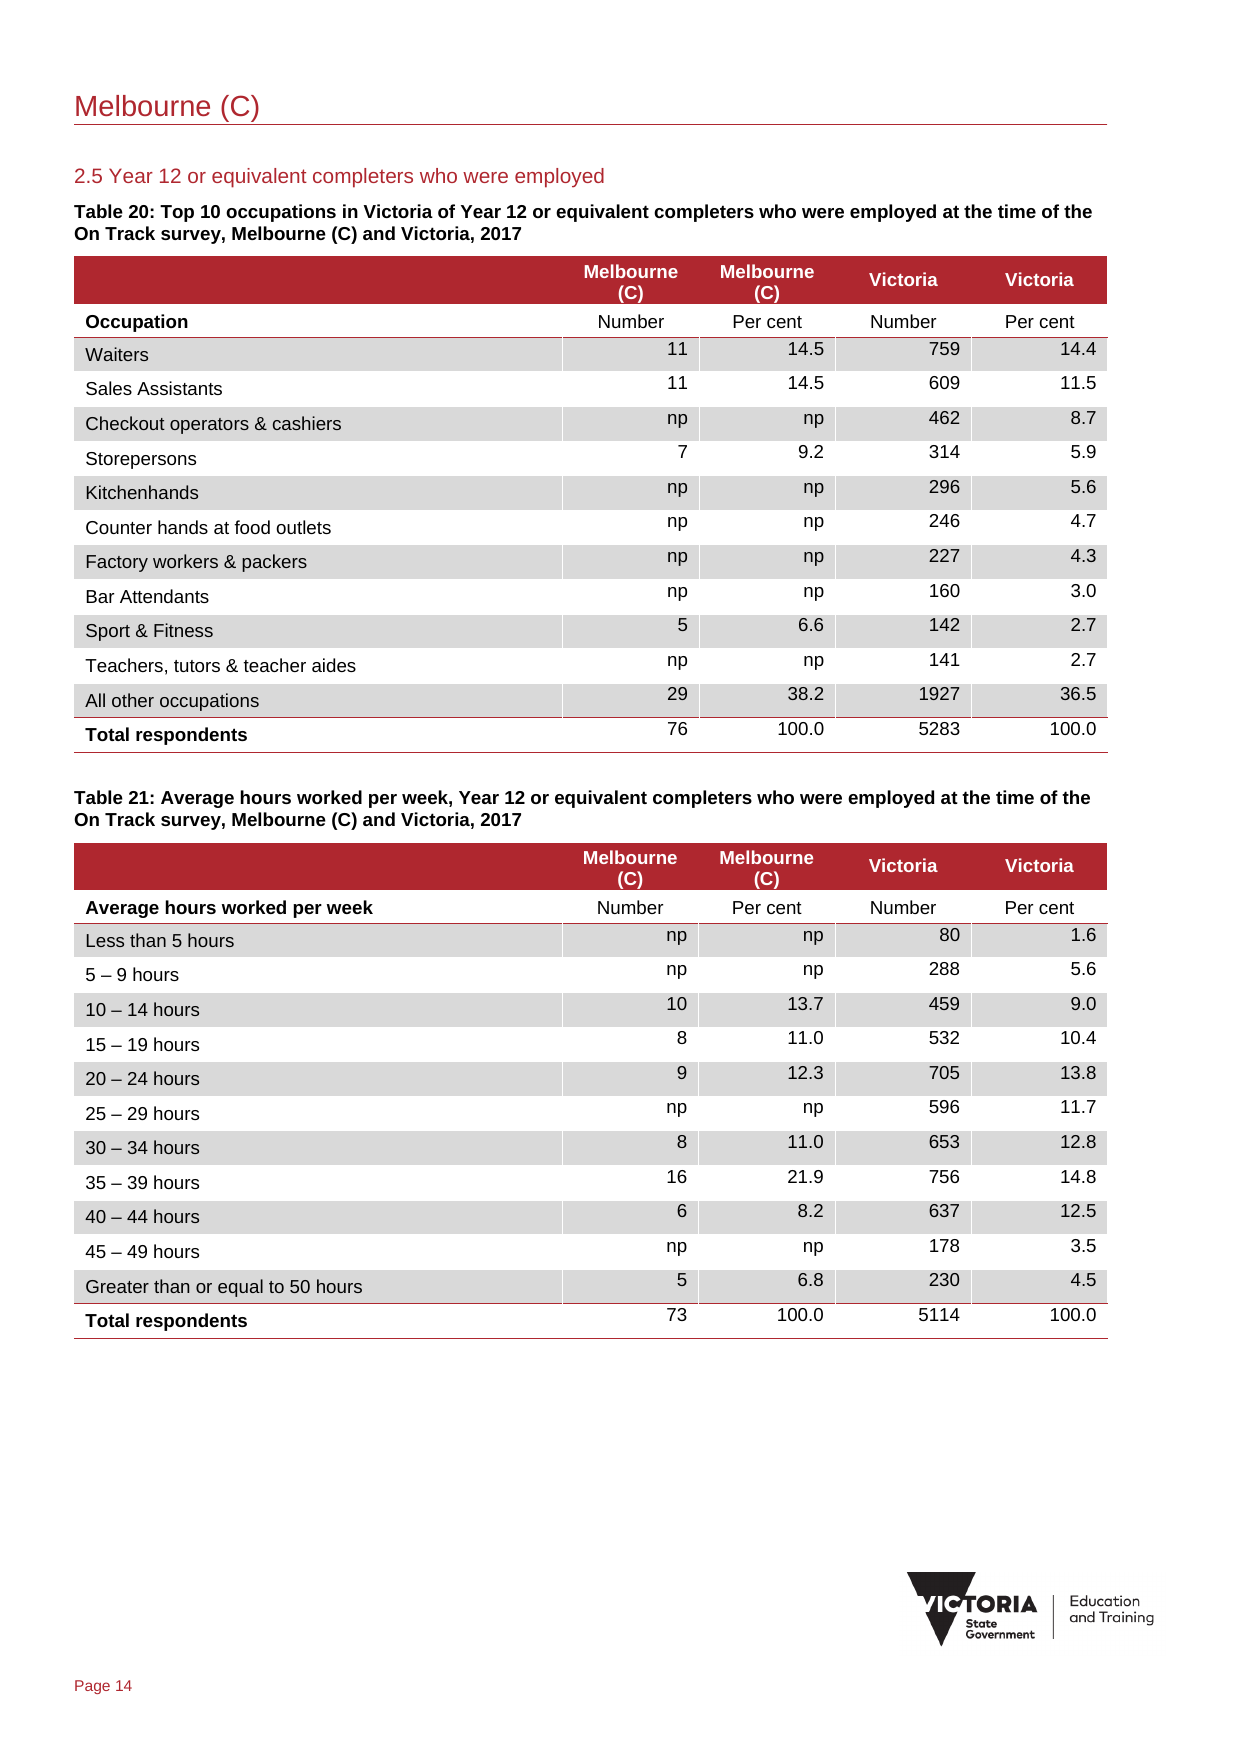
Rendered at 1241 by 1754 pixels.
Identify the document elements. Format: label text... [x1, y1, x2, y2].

table_cell 2.7 [972, 615, 1107, 648]
table_cell Per cent [971, 307, 1107, 337]
table_cell 142 [836, 615, 971, 648]
table_header Victoria [971, 843, 1107, 890]
table_cell np [699, 959, 835, 992]
table_cell 160 [836, 580, 971, 613]
text Table 20: Top 10 occupations in Victoria of Year 12 or equivalent completers who were employed at the time of the On Track survey, Melbourne (C) and Victoria, 2017 [74, 201, 1107, 244]
table_cell np [563, 649, 699, 683]
table_cell Number [562, 893, 698, 923]
table_cell 227 [836, 545, 971, 579]
table_cell np [700, 580, 835, 613]
table_cell 76 [563, 718, 699, 752]
table_cell 4.7 [972, 511, 1107, 544]
table_cell 3.5 [972, 1235, 1107, 1269]
table_cell 21.9 [699, 1166, 835, 1199]
table_cell 14.8 [972, 1166, 1107, 1199]
table_header Melbourne (C) [698, 843, 835, 890]
table_cell np [700, 649, 835, 683]
table_cell 230 [836, 1270, 971, 1303]
table_cell 178 [836, 1235, 971, 1269]
table_cell 5.9 [972, 442, 1107, 475]
table_cell 141 [836, 649, 971, 683]
table_cell np [563, 545, 699, 579]
table_cell Per cent [698, 893, 835, 923]
table_cell np [563, 407, 699, 441]
table_cell 6 [563, 1201, 698, 1234]
table_cell 5 [563, 1270, 698, 1303]
table_cell Bar Attendants [74, 580, 562, 613]
table_cell 12.3 [699, 1062, 835, 1096]
table_cell Counter hands at food outlets [74, 511, 562, 544]
table_cell Waiters [74, 338, 562, 371]
table_cell 14.4 [972, 338, 1107, 371]
table_cell 1.6 [972, 924, 1107, 957]
table_cell 45 – 49 hours [74, 1235, 562, 1269]
table_header [74, 256, 563, 304]
table_cell 11 [563, 338, 699, 371]
table_cell 462 [836, 407, 971, 441]
table_cell 532 [836, 1028, 971, 1061]
table_header Victoria [835, 256, 971, 304]
table_cell 14.5 [700, 373, 835, 406]
table_cell Storepersons [74, 442, 562, 475]
table_cell 7 [563, 442, 699, 475]
table_cell 80 [836, 924, 971, 957]
table_cell Less than 5 hours [74, 924, 562, 957]
table_cell 3.0 [972, 580, 1107, 613]
table_cell 11 [563, 373, 699, 406]
table_cell 38.2 [700, 684, 835, 717]
text Table 21: Average hours worked per week, Year 12 or equivalent completers who were employed at the time of the On Track survey, Melbourne (C) and Victoria, 2017 [74, 787, 1107, 830]
table_cell 5.6 [972, 476, 1107, 510]
table_cell 16 [563, 1166, 698, 1199]
table_cell np [700, 545, 835, 579]
table_cell 6.6 [700, 615, 835, 648]
table_cell 5.6 [972, 959, 1107, 992]
table_cell 9 [563, 1062, 698, 1096]
table_cell 29 [563, 684, 699, 717]
picture [898, 1572, 1166, 1656]
table_header [74, 843, 562, 890]
table_cell np [699, 1097, 835, 1130]
table_cell 4.3 [972, 545, 1107, 579]
table_cell 9.2 [700, 442, 835, 475]
table_cell np [700, 407, 835, 441]
table_cell 8.7 [972, 407, 1107, 441]
table_cell 705 [836, 1062, 971, 1096]
table_cell 40 – 44 hours [74, 1201, 562, 1234]
table_cell 653 [836, 1131, 971, 1165]
table_cell 10 [563, 993, 698, 1027]
table_cell 11.0 [699, 1028, 835, 1061]
table_cell 5283 [836, 718, 971, 752]
table_cell 6.8 [699, 1270, 835, 1303]
table_cell Checkout operators & cashiers [74, 407, 562, 441]
table_header Victoria [971, 256, 1107, 304]
table_cell Number [835, 307, 971, 337]
table_cell 10 – 14 hours [74, 993, 562, 1027]
table_cell 25 – 29 hours [74, 1097, 562, 1130]
table_cell 637 [836, 1201, 971, 1234]
table_cell 756 [836, 1166, 971, 1199]
table_cell 11.7 [972, 1097, 1107, 1130]
table_cell 288 [836, 959, 971, 992]
table_cell 1927 [836, 684, 971, 717]
table_cell Factory workers & packers [74, 545, 562, 579]
table_cell 5 [563, 615, 699, 648]
table_cell np [700, 511, 835, 544]
table_header Victoria [835, 843, 971, 890]
subtitle 2.5 Year 12 or equivalent completers who were employed [74, 164, 1107, 188]
table_cell Sport & Fitness [74, 615, 562, 648]
table_cell Number [563, 307, 699, 337]
table_cell 12.8 [972, 1131, 1107, 1165]
table_cell 8.2 [699, 1201, 835, 1234]
table_header Melbourne (C) [563, 256, 699, 304]
table_cell Kitchenhands [74, 476, 562, 510]
table_cell np [563, 1097, 698, 1130]
table_cell np [699, 924, 835, 957]
table_cell np [563, 476, 699, 510]
table_cell np [563, 924, 698, 957]
table_cell 9.0 [972, 993, 1107, 1027]
table_cell Average hours worked per week [74, 893, 562, 923]
table_cell 596 [836, 1097, 971, 1130]
table_cell 13.8 [972, 1062, 1107, 1096]
table_cell Number [835, 893, 971, 923]
table_cell 11.0 [699, 1131, 835, 1165]
table_cell 759 [836, 338, 971, 371]
table_cell 609 [836, 373, 971, 406]
table_cell Teachers, tutors & teacher aides [74, 649, 562, 683]
table_cell np [563, 1235, 698, 1269]
table_cell 100.0 [700, 718, 835, 752]
table_cell 10.4 [972, 1028, 1107, 1061]
table_cell np [563, 959, 698, 992]
table_cell Total respondents [74, 1304, 562, 1338]
table_cell 14.5 [700, 338, 835, 371]
table_cell 314 [836, 442, 971, 475]
table_cell Sales Assistants [74, 373, 562, 406]
table_cell Greater than or equal to 50 hours [74, 1270, 562, 1303]
table_cell 15 – 19 hours [74, 1028, 562, 1061]
table_cell 246 [836, 511, 971, 544]
table_cell 2.7 [972, 649, 1107, 683]
table_cell All other occupations [74, 684, 562, 717]
table_cell 4.5 [972, 1270, 1107, 1303]
table_cell Per cent [699, 307, 835, 337]
table_cell 30 – 34 hours [74, 1131, 562, 1165]
table_cell 36.5 [972, 684, 1107, 717]
table_cell 100.0 [972, 1304, 1107, 1338]
table_cell 73 [563, 1304, 698, 1338]
table_cell 100.0 [699, 1304, 835, 1338]
table_cell np [700, 476, 835, 510]
table_cell 8 [563, 1028, 698, 1061]
table_header Melbourne (C) [699, 256, 835, 304]
table_cell np [563, 511, 699, 544]
table_cell 296 [836, 476, 971, 510]
table_cell np [563, 580, 699, 613]
table_cell 8 [563, 1131, 698, 1165]
table_cell 12.5 [972, 1201, 1107, 1234]
table_cell 5114 [836, 1304, 971, 1338]
table_header Melbourne (C) [562, 843, 698, 890]
table_cell 11.5 [972, 373, 1107, 406]
table_cell 459 [836, 993, 971, 1027]
table_cell 5 – 9 hours [74, 959, 562, 992]
table_cell Total respondents [74, 718, 562, 752]
table_cell Per cent [971, 893, 1107, 923]
table_cell 13.7 [699, 993, 835, 1027]
table_cell 20 – 24 hours [74, 1062, 562, 1096]
table_cell 35 – 39 hours [74, 1166, 562, 1199]
table_cell Occupation [74, 307, 563, 337]
table_cell 100.0 [972, 718, 1107, 752]
table_cell np [699, 1235, 835, 1269]
